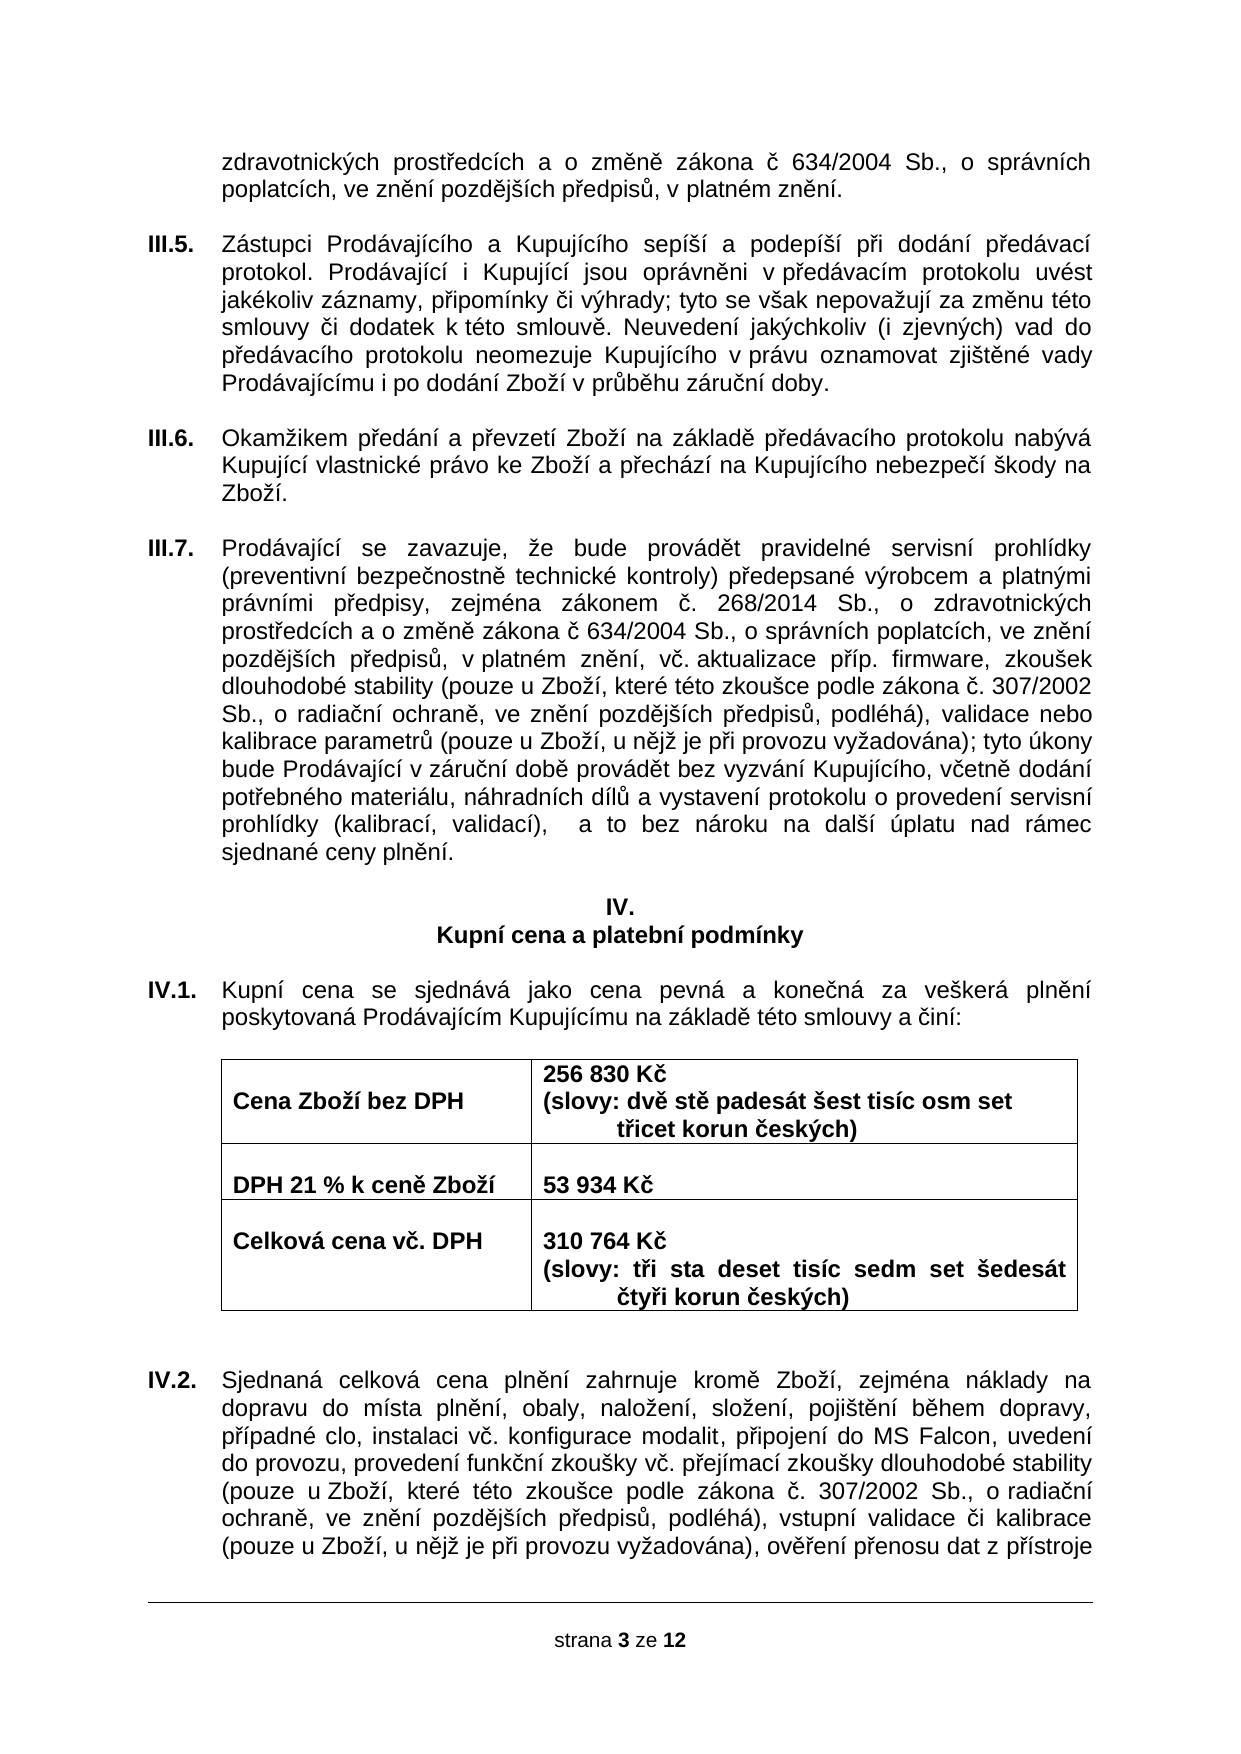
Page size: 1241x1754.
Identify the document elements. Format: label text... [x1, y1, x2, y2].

list Kupní cena se sjednává jako cena pevná a konečná za veškerá plnění poskytovaná Prodávajícím Kupujícímu na základě této smlouvy a činí: [148, 976, 1093, 1031]
table_cell 53 934 Kč [532, 1144, 1077, 1199]
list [148, 1366, 1093, 1559]
table_cell Celková cena vč. DPH [222, 1200, 531, 1310]
list Okamžikem předání a převzetí Zboží na základě předávacího protokolu nabývá Kupující vlastnické právo ke Zboží a přechází na Kupujícího nebezpečí škody na Zboží. [148, 424, 1093, 506]
table_header Cena Zboží bez DPH [222, 1060, 531, 1142]
table_cell DPH 21 % k ceně Zboží [222, 1144, 531, 1199]
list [148, 148, 1093, 203]
text IV. [148, 893, 1093, 921]
table_header 256 830 Kč (slovy: dvě stě padesát šest tisíc osm set třicet korun českých) [532, 1060, 1077, 1142]
list Zástupci Prodávajícího a Kupujícího sepíší a podepíší při dodání předávací protokol. Prodávající i Kupující jsou oprávněni v předávacím protokolu uvést jakékoliv záznamy, připomínky či výhrady; tyto se však nepovažují za změnu této smlouvy či dodatek k této smlouvě. Neuvedení jakýchkoliv (i zjevných) vad do předávacího protokolu neomezuje Kupujícího v právu oznamovat zjištěné vady Prodávajícímu i po dodání Zboží v průběhu záruční doby. [148, 230, 1093, 396]
table_cell 310 764 Kč (slovy: tři sta deset tisíc sedm set šedesát čtyři korun českých) [532, 1200, 1077, 1310]
text Kupní cena a platební podmínky [148, 921, 1093, 948]
list Prodávající se zavazuje, že bude provádět pravidelné servisní prohlídky (preventivní bezpečnostně technické kontroly) předepsané výrobcem a platnými právními předpisy, zejména zákonem č. 268/2014 Sb., o zdravotnických prostředcích a o změně zákona č 634/2004 Sb., o správních poplatcích, ve znění pozdějších předpisů, v platném znění, vč. aktualizace příp. firmware, zkoušek dlouhodobé stability (pouze u Zboží, které této zkoušce podle zákona č. 307/2002 Sb., o radiační ochraně, ve znění pozdějších předpisů, podléhá), validace nebo kalibrace parametrů (pouze u Zboží, u nějž je při provozu vyžadována); tyto úkony bude Prodávající v záruční době provádět bez vyzvání Kupujícího, včetně dodání potřebného materiálu, náhradních dílů a vystavení protokolu o provedení servisní prohlídky (kalibrací, validací), a to bez nároku na další úplatu nad rámec sjednané ceny plnění. [148, 534, 1093, 865]
